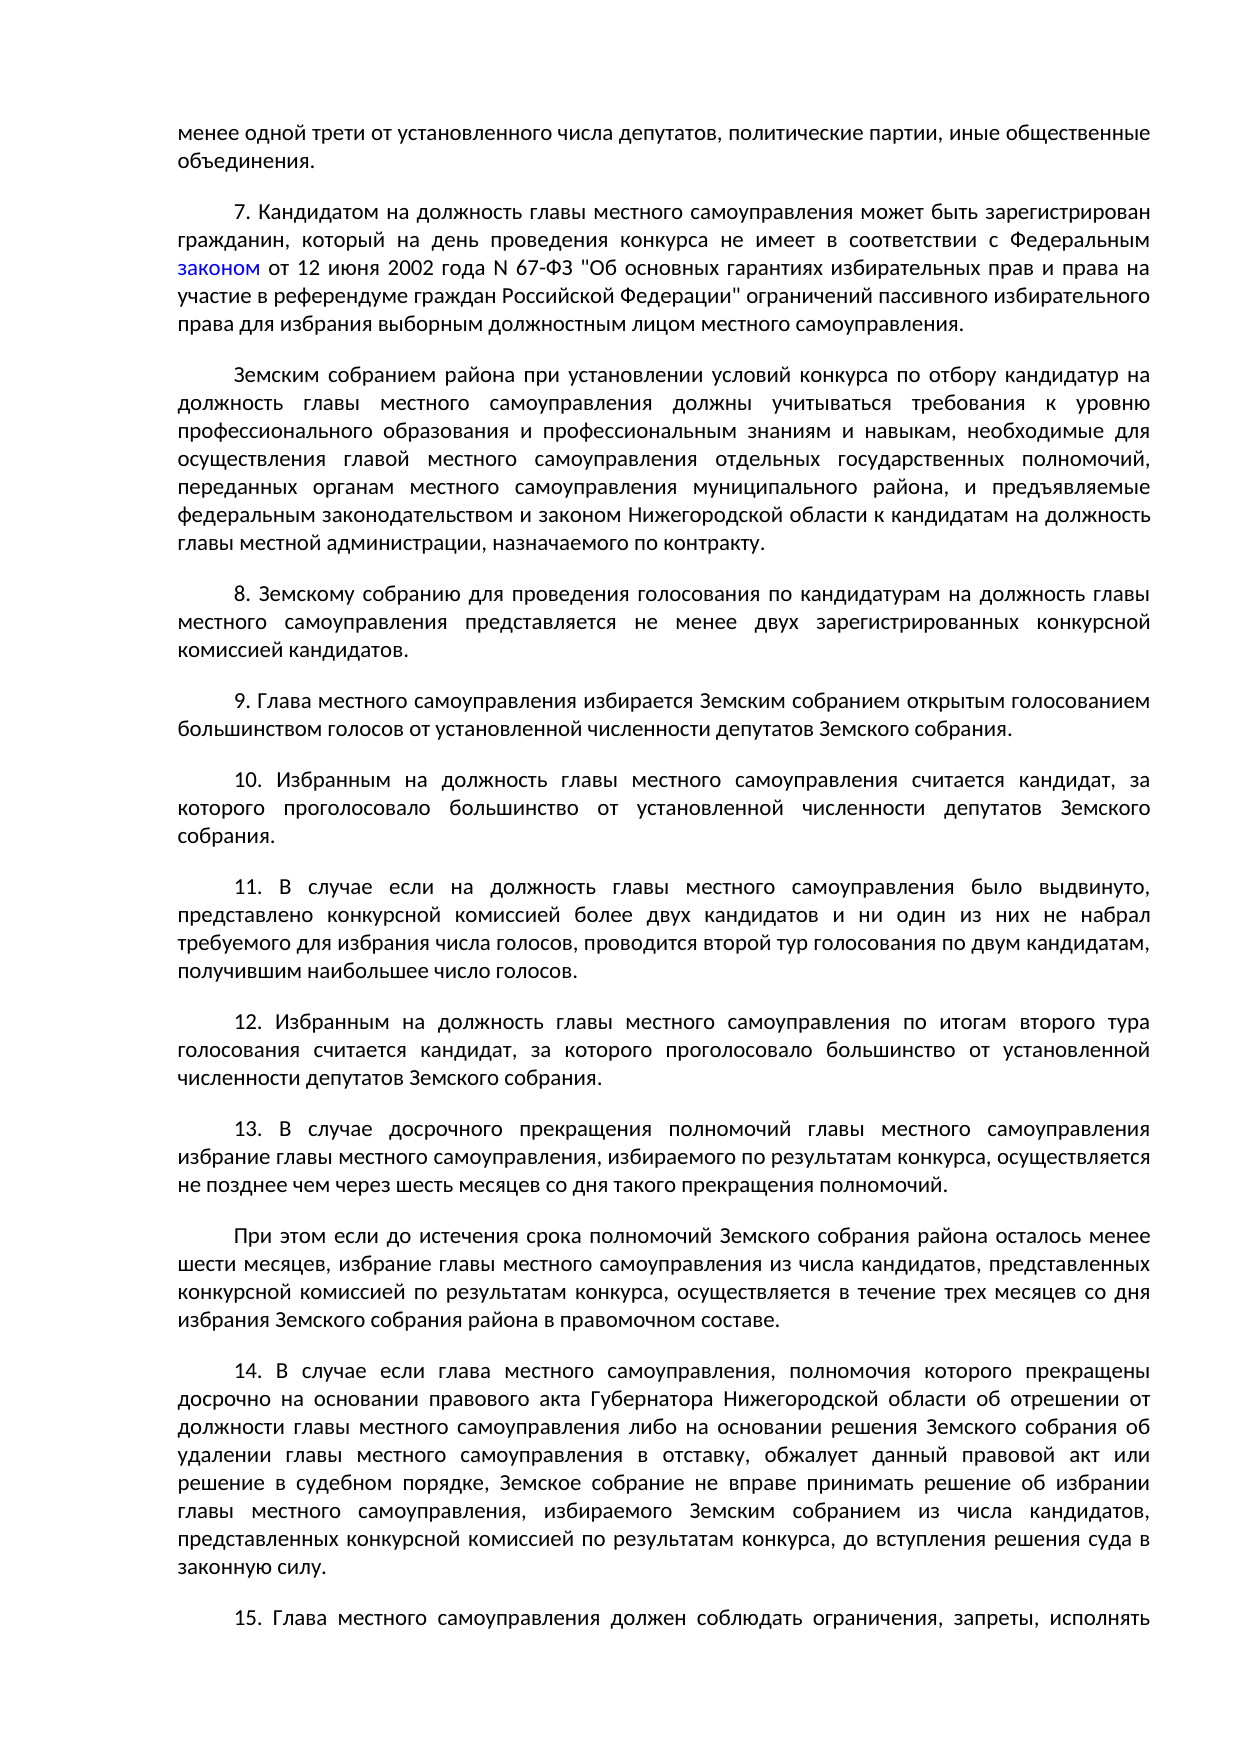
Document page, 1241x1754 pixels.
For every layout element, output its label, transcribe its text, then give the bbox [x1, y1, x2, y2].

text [177, 1603, 1152, 1631]
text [177, 118, 1152, 174]
text 12. Избранным на должность главы местного самоуправления по итогам второго тура голосования считается кандидат, за которого проголосовало большинство от установленной численности депутатов Земского собрания. [177, 1007, 1152, 1091]
text 7. Кандидатом на должность главы местного самоуправления может быть зарегистрирован гражданин, который на день проведения конкурса не имеет в соответствии с Федеральным законом от 12 июня 2002 года N 67-ФЗ "Об основных гарантиях избирательных прав и права на участие в референдуме граждан Российской Федерации" ограничений пассивного избирательного права для избрания выборным должностным лицом местного самоуправления. [177, 197, 1152, 337]
text 8. Земскому собранию для проведения голосования по кандидатурам на должность главы местного самоуправления представляется не менее двух зарегистрированных конкурсной комиссией кандидатов. [177, 579, 1152, 663]
text При этом если до истечения срока полномочий Земского собрания района осталось менее шести месяцев, избрание главы местного самоуправления из числа кандидатов, представленных конкурсной комиссией по результатам конкурса, осуществляется в течение трех месяцев со дня избрания Земского собрания района в правомочном составе. [177, 1221, 1152, 1333]
text 10. Избранным на должность главы местного самоуправления считается кандидат, за которого проголосовало большинство от установленной численности депутатов Земского собрания. [177, 765, 1152, 849]
text 13. В случае досрочного прекращения полномочий главы местного самоуправления избрание главы местного самоуправления, избираемого по результатам конкурса, осуществляется не позднее чем через шесть месяцев со дня такого прекращения полномочий. [177, 1114, 1152, 1198]
text Земским собранием района при установлении условий конкурса по отбору кандидатур на должность главы местного самоуправления должны учитываться требования к уровню профессионального образования и профессиональным знаниям и навыкам, необходимые для осуществления главой местного самоуправления отдельных государственных полномочий, переданных органам местного самоуправления муниципального района, и предъявляемые федеральным законодательством и законом Нижегородской области к кандидатам на должность главы местной администрации, назначаемого по контракту. [177, 360, 1152, 556]
text 14. В случае если глава местного самоуправления, полномочия которого прекращены досрочно на основании правового акта Губернатора Нижегородской области об отрешении от должности главы местного самоуправления либо на основании решения Земского собрания об удалении главы местного самоуправления в отставку, обжалует данный правовой акт или решение в судебном порядке, Земское собрание не вправе принимать решение об избрании главы местного самоуправления, избираемого Земским собранием из числа кандидатов, представленных конкурсной комиссией по результатам конкурса, до вступления решения суда в законную силу. [177, 1356, 1152, 1580]
text 9. Глава местного самоуправления избирается Земским собранием открытым голосованием большинством голосов от установленной численности депутатов Земского собрания. [177, 686, 1152, 742]
text 11. В случае если на должность главы местного самоуправления было выдвинуто, представлено конкурсной комиссией более двух кандидатов и ни один из них не набрал требуемого для избрания числа голосов, проводится второй тур голосования по двум кандидатам, получившим наибольшее число голосов. [177, 872, 1152, 984]
